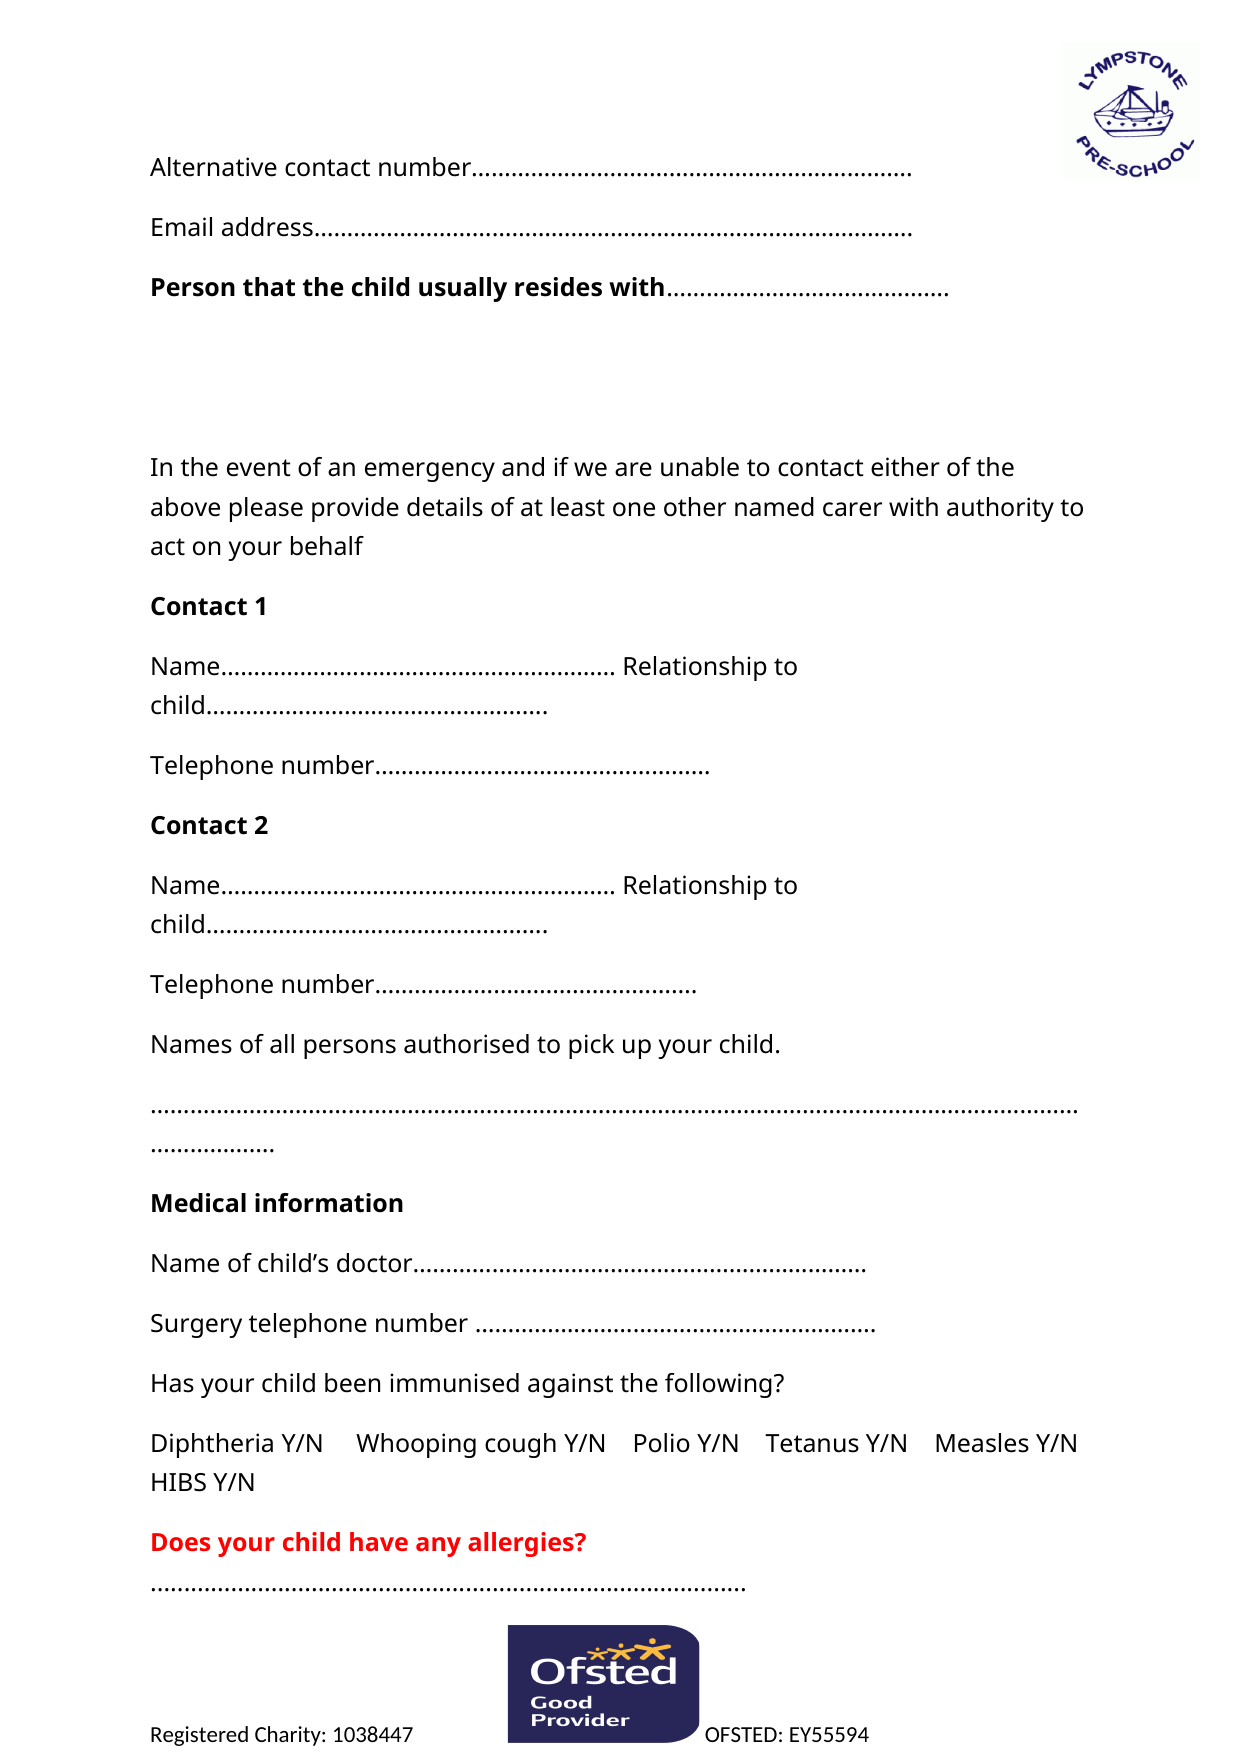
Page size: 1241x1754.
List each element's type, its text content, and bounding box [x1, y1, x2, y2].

text Contact 2 [150, 807, 1090, 842]
text Does your child have any allergies? ......................................................................................... [150, 1525, 1090, 1598]
text Names of all persons authorised to pick up your child. [150, 1027, 1090, 1061]
text Name…………………………………………………… Relationship to child……………………………………………. [150, 867, 1090, 941]
text Diphtheria Y/N Whooping cough Y/N Polio Y/N Tetanus Y/N Measles Y/N HIBS Y/N [150, 1426, 1090, 1499]
text Telephone number…………………………………………. [150, 967, 1090, 1001]
picture [507, 1625, 700, 1743]
text Person that the child usually resides with……………………………………. [150, 270, 1090, 304]
text Alternative contact number…………………………………………………………. [150, 150, 1090, 184]
text Telephone number…………………………………………… [150, 747, 1090, 782]
text Name of child’s doctor…………………………………………………………… [150, 1246, 1090, 1280]
picture [1063, 42, 1201, 180]
text Has your child been immunised against the following? [150, 1366, 1090, 1400]
text Contact 1 [150, 588, 1090, 622]
text Name…………………………………………………… Relationship to child……………………………………………. [150, 648, 1090, 722]
text ……………………………………………………………………………………………………………………………………………. [150, 1087, 1090, 1160]
text In the event of an emergency and if we are unable to contact either of the above please provide details of at least one other named carer with authority to act on your behalf [150, 450, 1090, 562]
text Medical information [150, 1186, 1090, 1220]
text Email address………………………………………………………………………………. [150, 210, 1090, 244]
text Surgery telephone number ……………………………………………………. [150, 1306, 1090, 1340]
